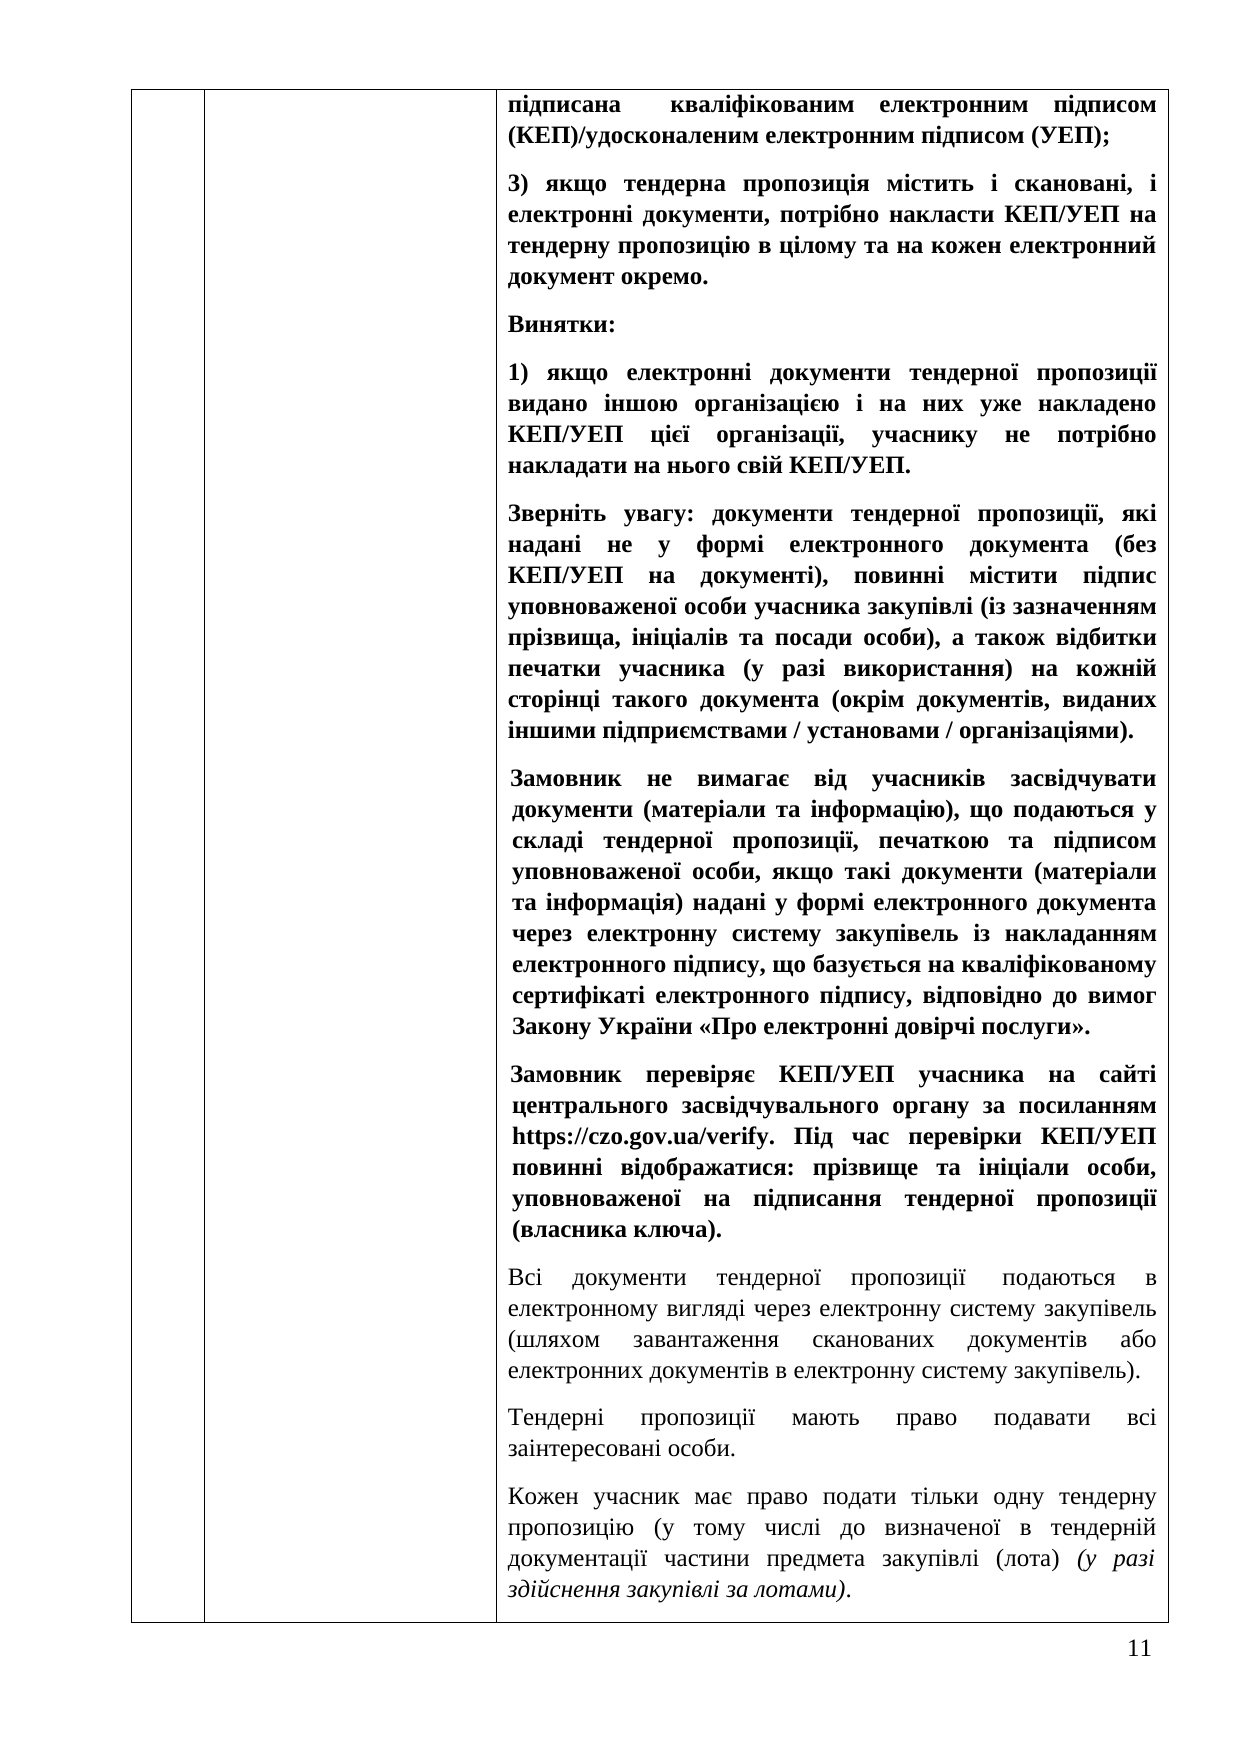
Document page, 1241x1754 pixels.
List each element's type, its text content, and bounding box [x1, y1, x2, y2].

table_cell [497, 90, 1168, 1622]
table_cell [205, 90, 496, 1622]
table_cell 1 [132, 90, 204, 1622]
